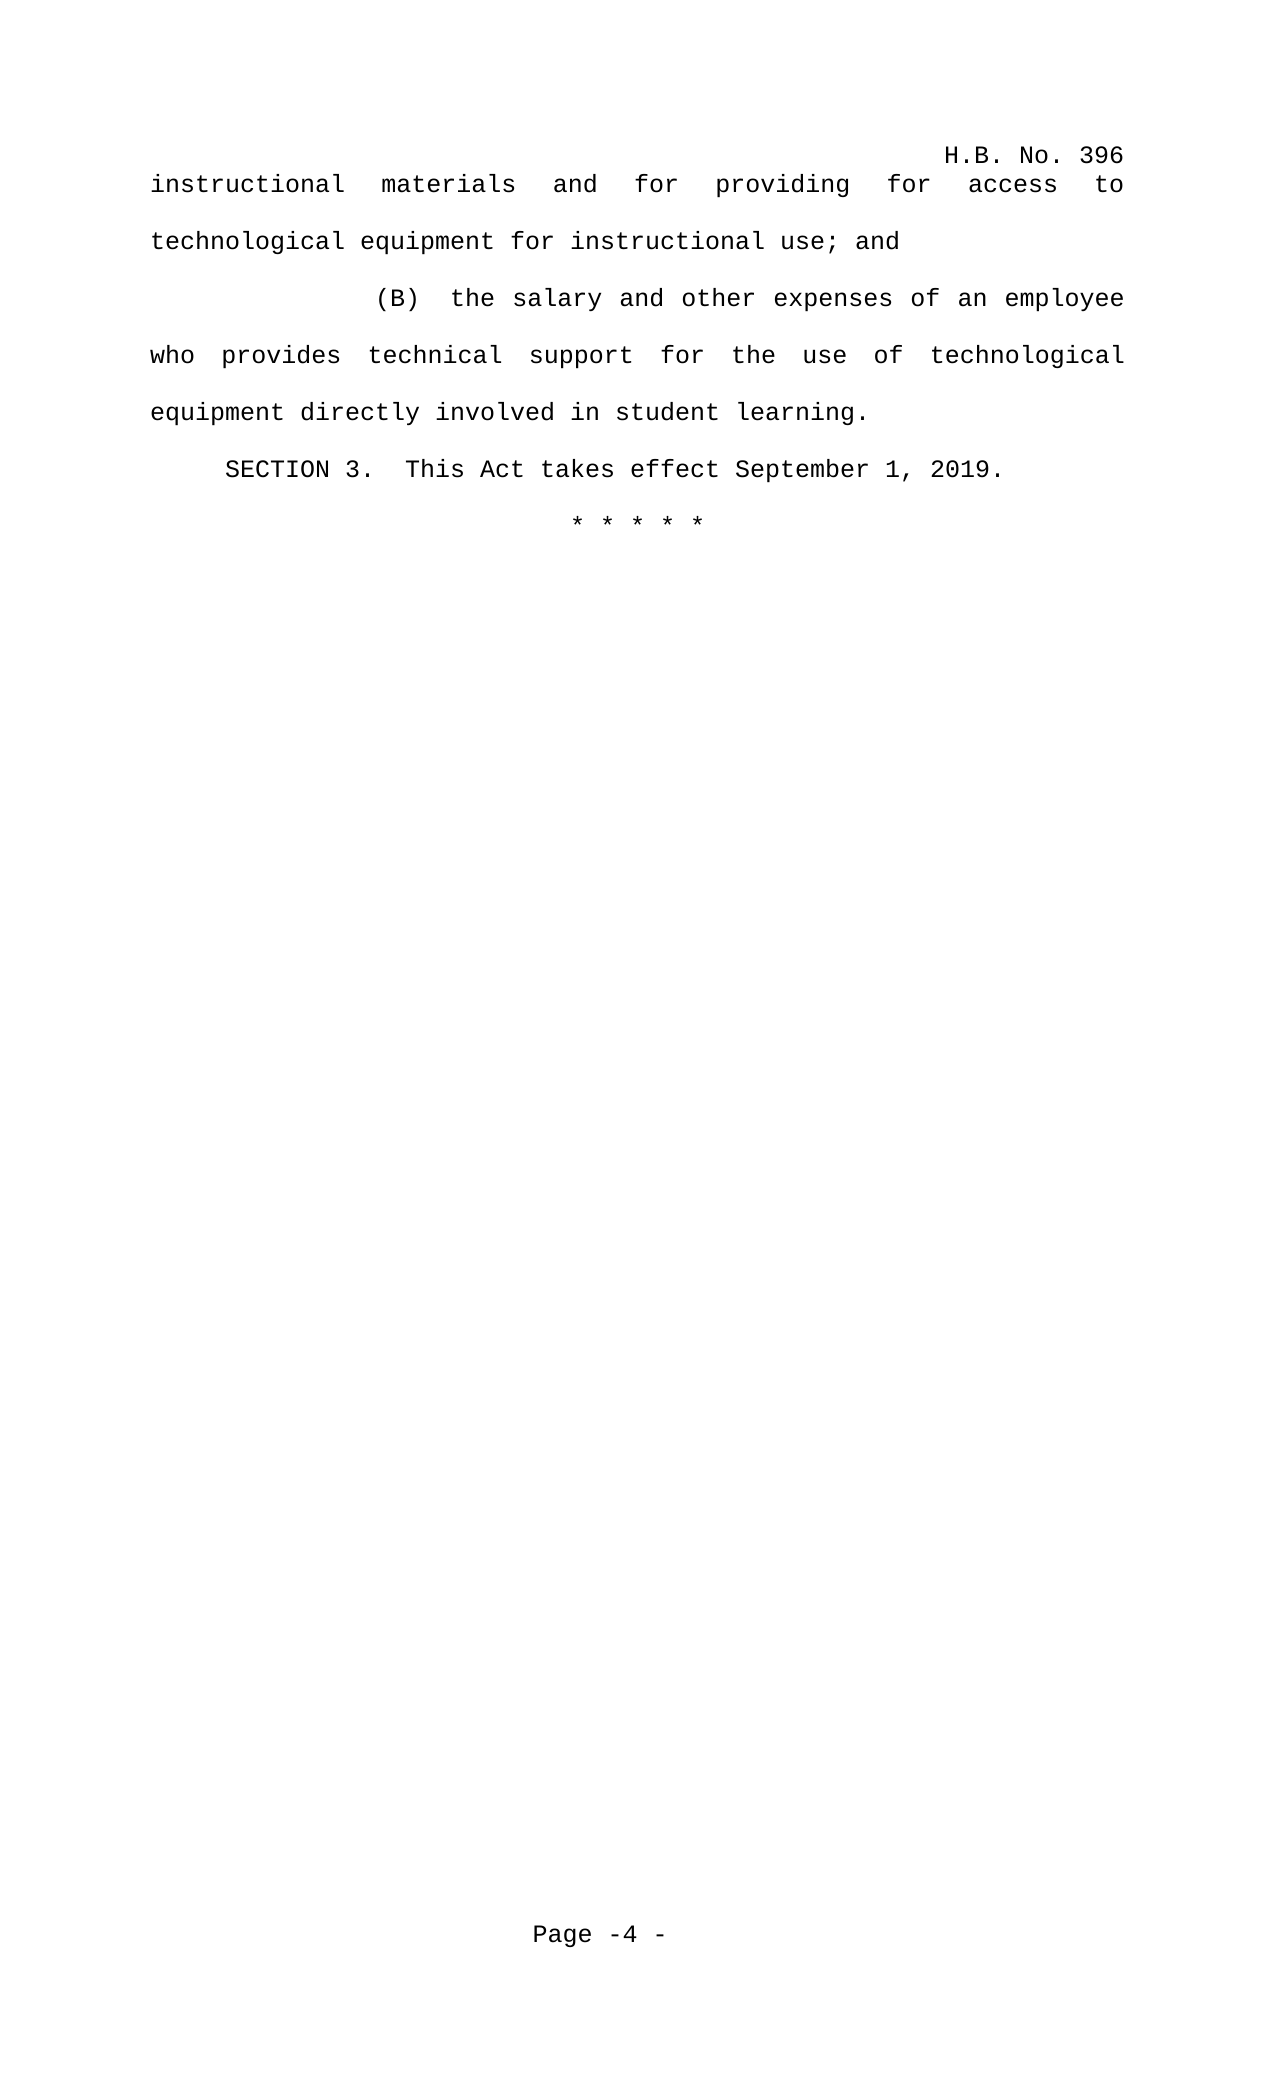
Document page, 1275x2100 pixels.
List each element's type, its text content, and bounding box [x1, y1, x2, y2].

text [150, 171, 1125, 257]
text (B) the salary and other expenses of an employee who provides technical support for the use of technological equipment directly involved in student learning. [150, 285, 1125, 428]
text SECTION 3. This Act takes effect September 1, 2019. [150, 457, 1125, 485]
text * * * * * [150, 514, 1125, 542]
